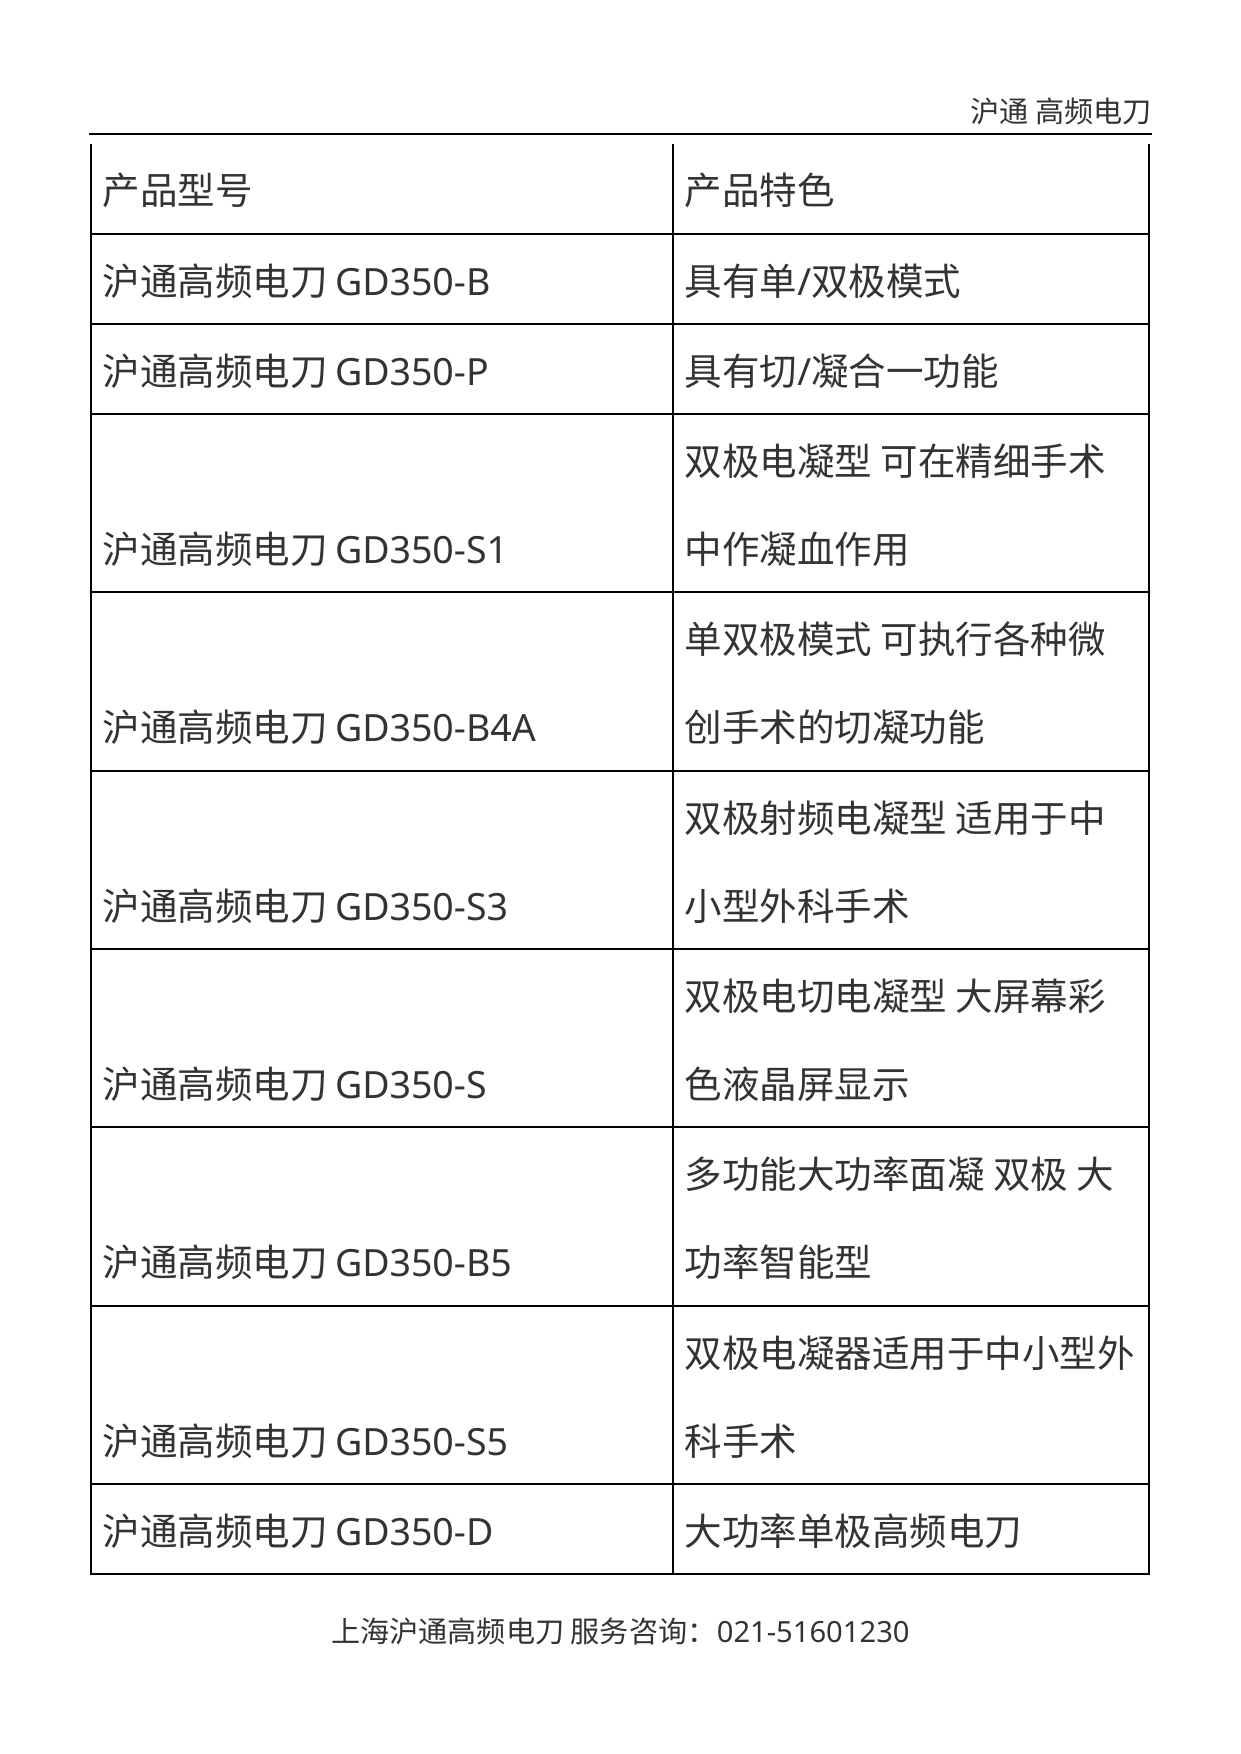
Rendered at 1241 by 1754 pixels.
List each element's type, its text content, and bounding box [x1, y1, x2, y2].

table_cell 沪通高频电刀GD350-B4A [92, 593, 672, 769]
table_cell 双极电凝器适用于中小型外科手术 [674, 1307, 1148, 1483]
table_cell 沪通高频电刀GD350-S1 [92, 415, 672, 591]
table_cell 大功率单极高频电刀 [674, 1485, 1148, 1573]
table_header 产品型号 [92, 144, 672, 232]
table_cell 单双极模式 可执行各种微创手术的切凝功能 [674, 593, 1148, 769]
table_cell 沪通高频电刀GD350-P [92, 325, 672, 413]
table_cell 多功能大功率面凝 双极 大功率智能型 [674, 1128, 1148, 1304]
table_cell 具有切/凝合一功能 [674, 325, 1148, 413]
table_cell 沪通高频电刀GD350-S5 [92, 1307, 672, 1483]
table_header 产品特色 [674, 144, 1148, 232]
table_cell 双极电切电凝型 大屏幕彩色液晶屏显示 [674, 950, 1148, 1126]
table_cell 沪通高频电刀GD350-B [92, 235, 672, 323]
table_cell 双极电凝型 可在精细手术中作凝血作用 [674, 415, 1148, 591]
table_cell 双极射频电凝型 适用于中小型外科手术 [674, 772, 1148, 948]
table_cell 沪通高频电刀GD350-D [92, 1485, 672, 1573]
table_cell 沪通高频电刀GD350-S3 [92, 772, 672, 948]
table_cell 具有单/双极模式 [674, 235, 1148, 323]
table_cell 沪通高频电刀GD350-S [92, 950, 672, 1126]
table_cell 沪通高频电刀GD350-B5 [92, 1128, 672, 1304]
